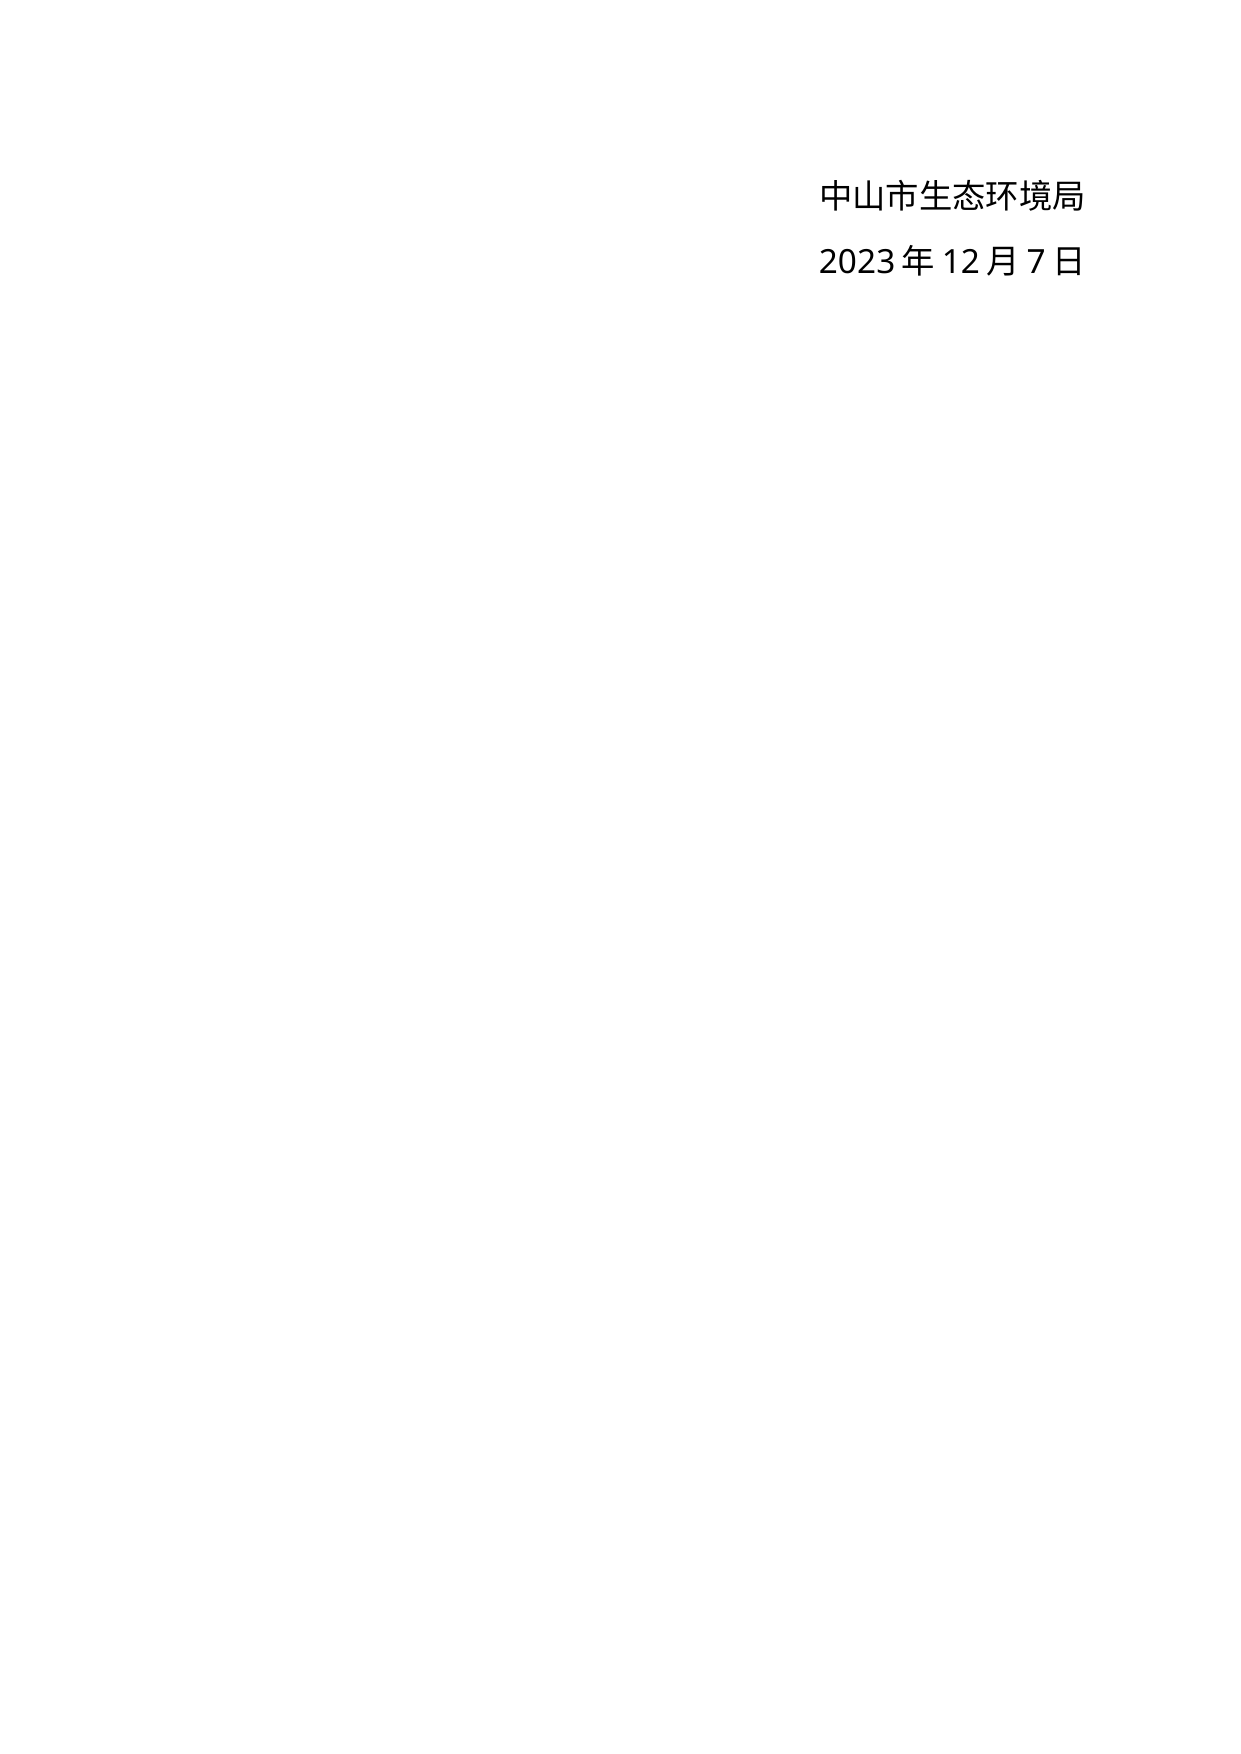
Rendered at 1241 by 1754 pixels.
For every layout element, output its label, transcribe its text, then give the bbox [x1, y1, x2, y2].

text 2023年12月7日 [187, 227, 1085, 292]
text 中山市生态环境局 [187, 162, 1085, 227]
